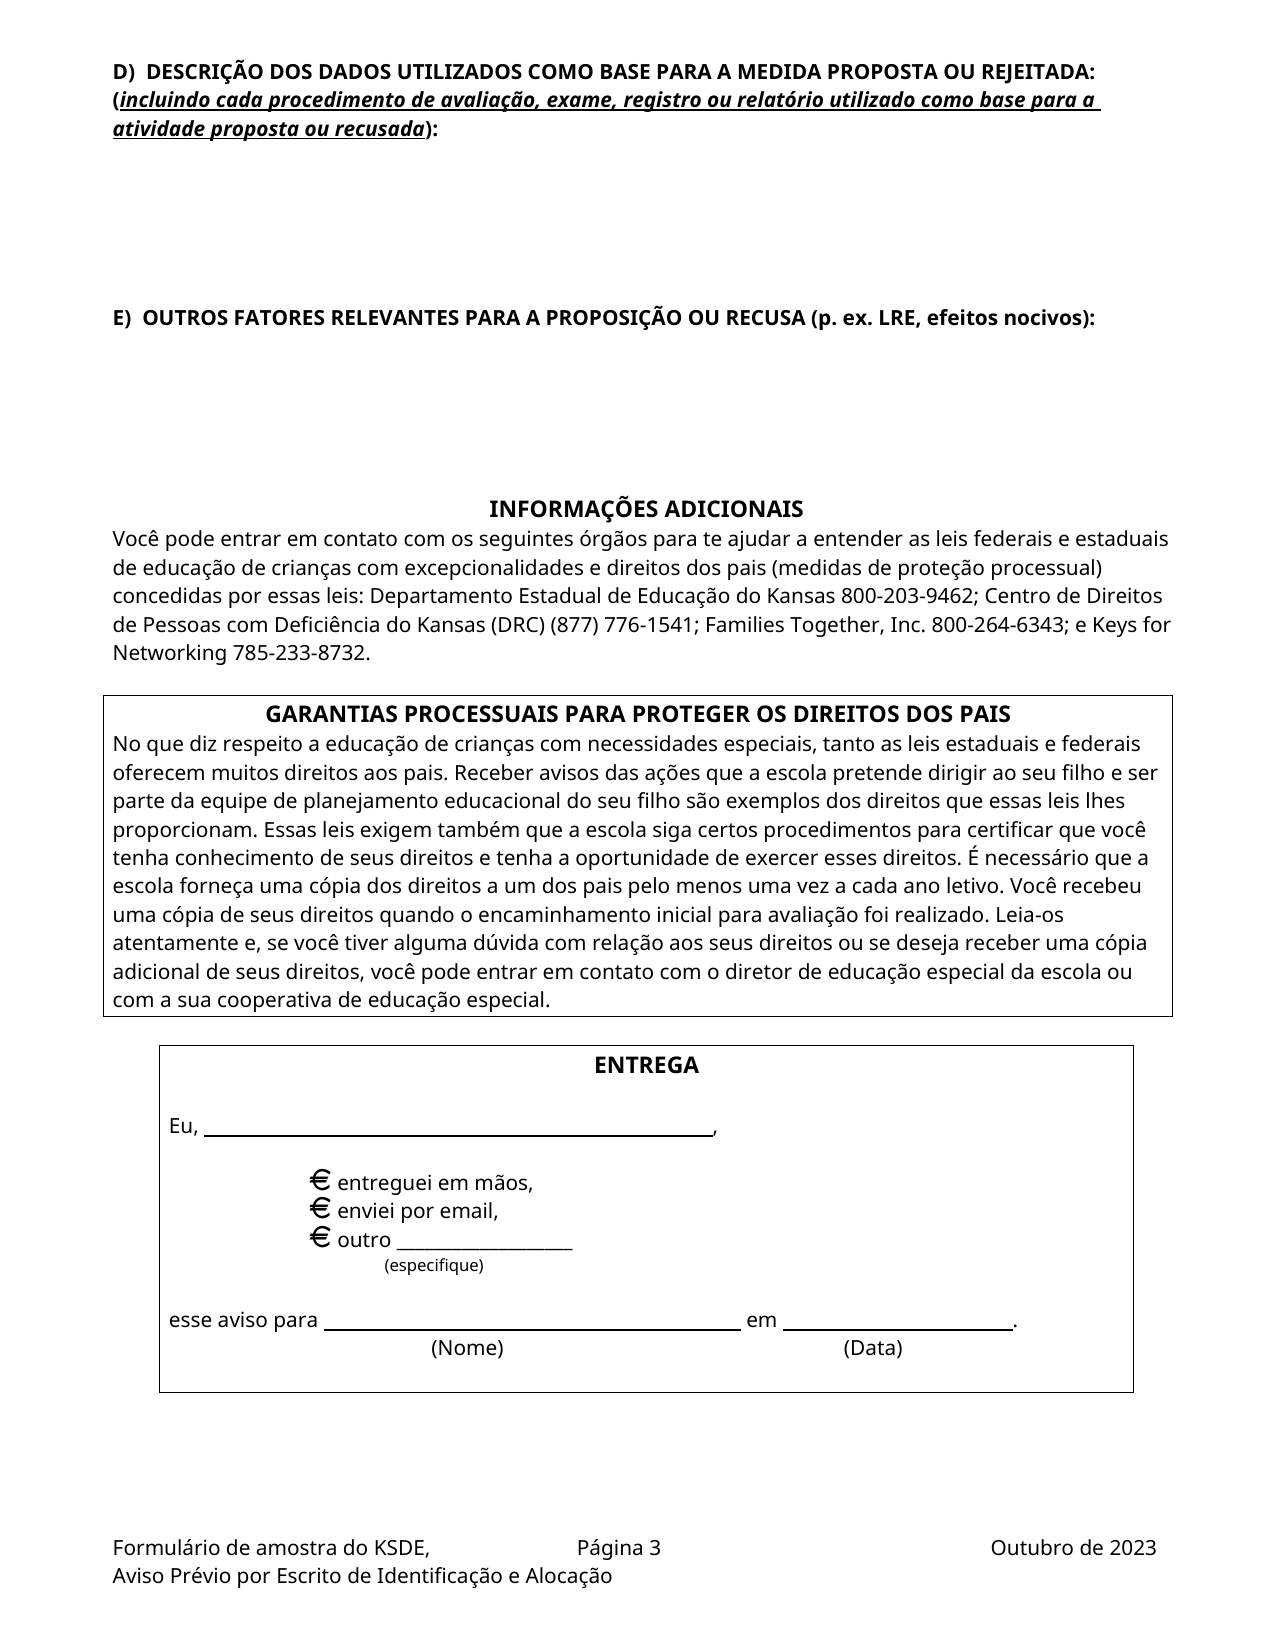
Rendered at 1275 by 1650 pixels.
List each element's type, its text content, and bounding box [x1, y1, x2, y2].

list DESCRIÇÃO DOS DADOS UTILIZADOS COMO BASE PARA A MEDIDA PROPOSTA OU REJEITADA: [112, 57, 1183, 85]
text (especifique) [160, 1251, 1133, 1277]
text (Nome) (Data) [160, 1330, 1133, 1362]
text esse aviso para em . [160, 1302, 1133, 1330]
text entreguei em mãos, [160, 1165, 1133, 1193]
text INFORMAÇÕES ADICIONAIS [112, 493, 1181, 524]
text Eu, , [160, 1108, 1133, 1139]
text Você pode entrar em contato com os seguintes órgãos para te ajudar a entender as leis federais e estaduais de educação de crianças com excepcionalidades e direitos dos pais (medidas de proteção processual) concedidas por essas leis: Departamento Estadual de Educação do Kansas 800-203-9462; Centro de Direitos de Pessoas com Deficiência do Kansas (DRC) (877) 776-1541; Families Together, Inc. 800-264-6343; e Keys for Networking 785-233-8732. [112, 524, 1181, 667]
text (incluindo cada procedimento de avaliação, exame, registro ou relatório utilizado como base para a atividade proposta ou recusada): [112, 85, 1183, 142]
text GARANTIAS PROCESSUAIS PARA PROTEGER OS DIREITOS DOS PAIS [104, 696, 1172, 726]
text enviei por email, [160, 1193, 1133, 1222]
text E) OUTROS FATORES RELEVANTES PARA A PROPOSIÇÃO OU RECUSA (p. ex. LRE, efeitos nocivos): [112, 303, 1183, 332]
text ENTREGA [160, 1046, 1133, 1080]
text No que diz respeito a educação de crianças com necessidades especiais, tanto as leis estaduais e federais oferecem muitos direitos aos pais. Receber avisos das ações que a escola pretende dirigir ao seu filho e ser parte da equipe de planejamento educacional do seu filho são exemplos dos direitos que essas leis lhes proporcionam. Essas leis exigem também que a escola siga certos procedimentos para certificar que você tenha conhecimento de seus direitos e tenha a oportunidade de exercer esses direitos. É necessário que a escola forneça uma cópia dos direitos a um dos pais pelo menos uma vez a cada ano letivo. Você recebeu uma cópia de seus direitos quando o encaminhamento inicial para avaliação foi realizado. Leia-os atentamente e, se você tiver alguma dúvida com relação aos seus direitos ou se deseja receber uma cópia adicional de seus direitos, você pode entrar em contato com o diretor de educação especial da escola ou com a sua cooperativa de educação especial. [104, 726, 1172, 1016]
text outro ___________________ [160, 1222, 1133, 1251]
